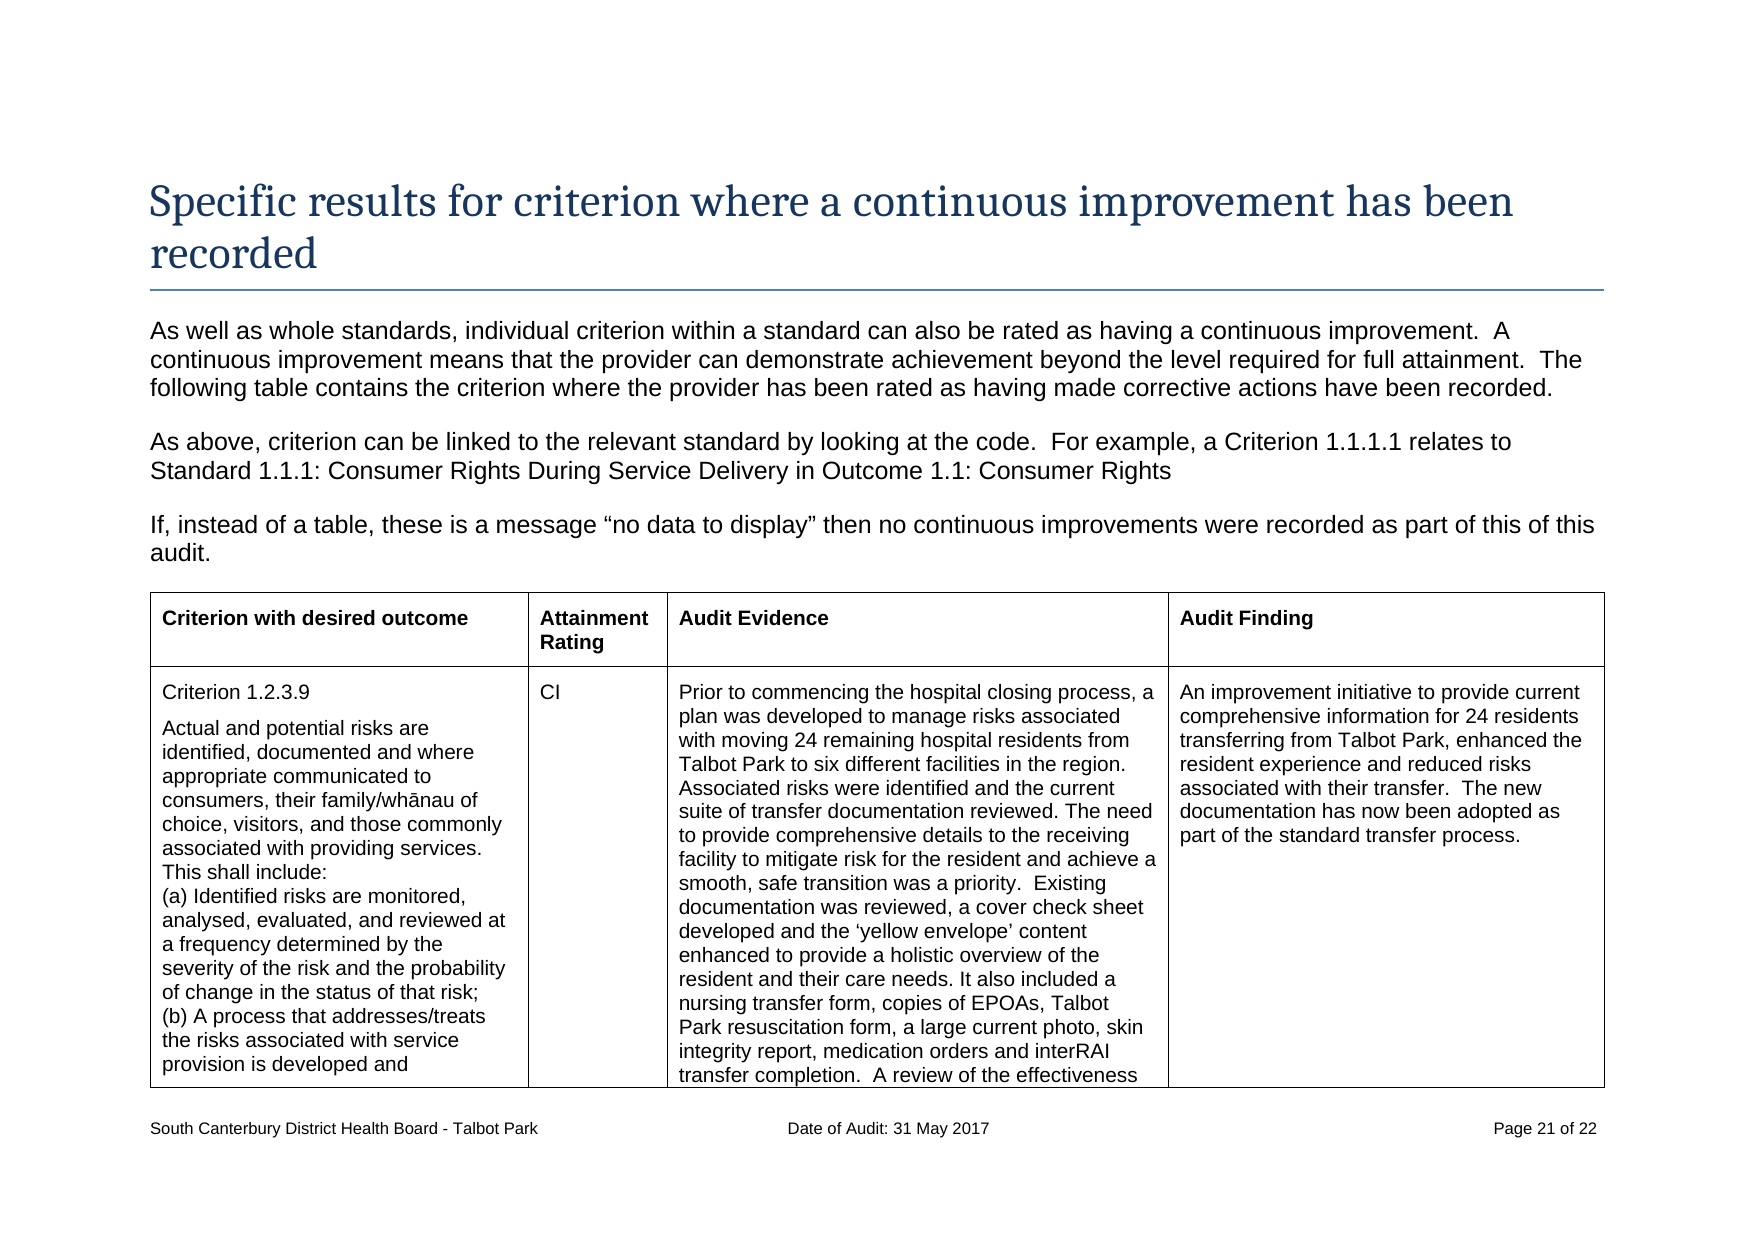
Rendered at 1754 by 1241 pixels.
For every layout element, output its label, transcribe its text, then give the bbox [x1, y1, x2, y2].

table_header Criterion with desired outcome [151, 593, 528, 666]
text As above, criterion can be linked to the relevant standard by looking at the code. For example, a Criterion 1.1.1.1 relates to Standard 1.1.1: Consumer Rights During Service Delivery in Outcome 1.1: Consumer Rights [150, 427, 1604, 484]
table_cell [151, 667, 528, 1087]
table_header Attainment Rating [529, 593, 667, 666]
table_header Audit Finding [1169, 593, 1604, 666]
text If, instead of a table, these is a message “no data to display” then no continuous improvements were recorded as part of this of this audit. [150, 509, 1604, 567]
table_header Audit Evidence [668, 593, 1168, 666]
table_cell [668, 667, 1168, 1087]
table_cell CI [529, 667, 667, 1087]
subtitle Specific results for criterion where a continuous improvement has been recorded [150, 175, 1604, 289]
text As well as whole standards, individual criterion within a standard can also be rated as having a continuous improvement. A continuous improvement means that the provider can demonstrate achievement beyond the level required for full attainment. The following table contains the criterion where the provider has been rated as having made corrective actions have been recorded. [150, 316, 1604, 402]
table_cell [1169, 667, 1604, 1087]
